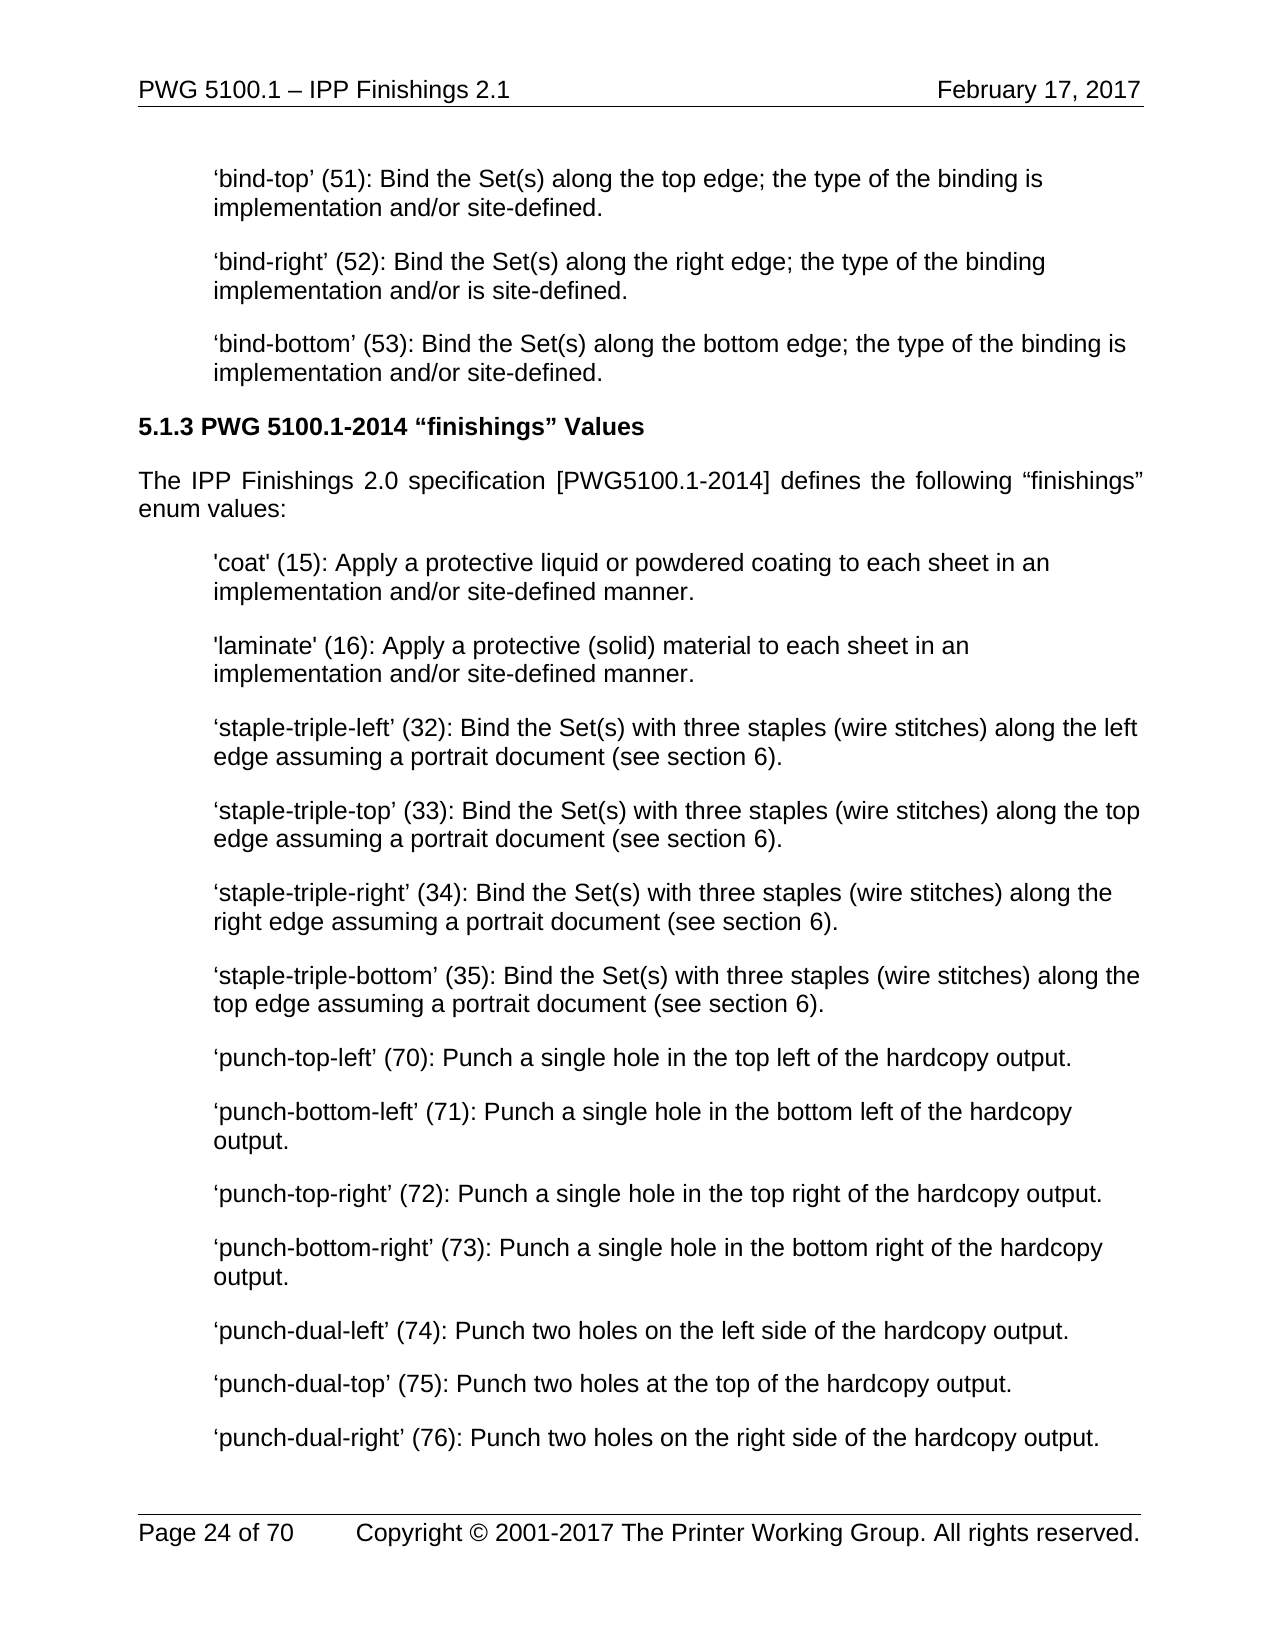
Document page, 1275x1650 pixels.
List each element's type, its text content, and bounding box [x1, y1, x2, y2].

list ‘punch-top-left’ (70): Punch a single hole in the top left of the hardcopy output. [213, 1043, 1144, 1072]
list ‘staple-triple-right’ (34): Bind the Set(s) with three staples (wire stitches) along the right edge assuming a portrait document (see section 6). [213, 878, 1144, 936]
list ‘punch-dual-top’ (75): Punch two holes at the top of the hardcopy output. [213, 1369, 1144, 1398]
text The IPP Finishings 2.0 specification [PWG5100.1-2014] defines the following “finishings” enum values: [138, 466, 1144, 523]
list ‘punch-dual-right’ (76): Punch two holes on the right side of the hardcopy output. [213, 1423, 1144, 1452]
list ‘bind-bottom’ (53): Bind the Set(s) along the bottom edge; the type of the binding is implementation and/or site-defined. [213, 329, 1144, 387]
list 'coat' (15): Apply a protective liquid or powdered coating to each sheet in an implementation and/or site-defined manner. [213, 548, 1144, 606]
list ‘punch-bottom-left’ (71): Punch a single hole in the bottom left of the hardcopy output. [213, 1097, 1144, 1154]
list ‘punch-bottom-right’ (73): Punch a single hole in the bottom right of the hardcopy output. [213, 1233, 1144, 1291]
list ‘punch-dual-left’ (74): Punch two holes on the left side of the hardcopy output. [213, 1316, 1144, 1344]
list ‘bind-top’ (51): Bind the Set(s) along the top edge; the type of the binding is implementation and/or site-defined. [213, 164, 1144, 222]
list ‘staple-triple-top’ (33): Bind the Set(s) with three staples (wire stitches) along the top edge assuming a portrait document (see section 6). [213, 796, 1144, 853]
list ‘punch-top-right’ (72): Punch a single hole in the top right of the hardcopy output. [213, 1179, 1144, 1208]
list ‘bind-right’ (52): Bind the Set(s) along the right edge; the type of the binding implementation and/or is site-defined. [213, 247, 1144, 304]
list ‘staple-triple-bottom’ (35): Bind the Set(s) with three staples (wire stitches) along the top edge assuming a portrait document (see section 6). [213, 961, 1144, 1018]
list 'laminate' (16): Apply a protective (solid) material to each sheet in an implementation and/or site-defined manner. [213, 631, 1144, 688]
text PWG 5100.1-2014 “finishings” Values [138, 412, 1144, 441]
list ‘staple-triple-left’ (32): Bind the Set(s) with three staples (wire stitches) along the left edge assuming a portrait document (see section 6). [213, 713, 1144, 771]
